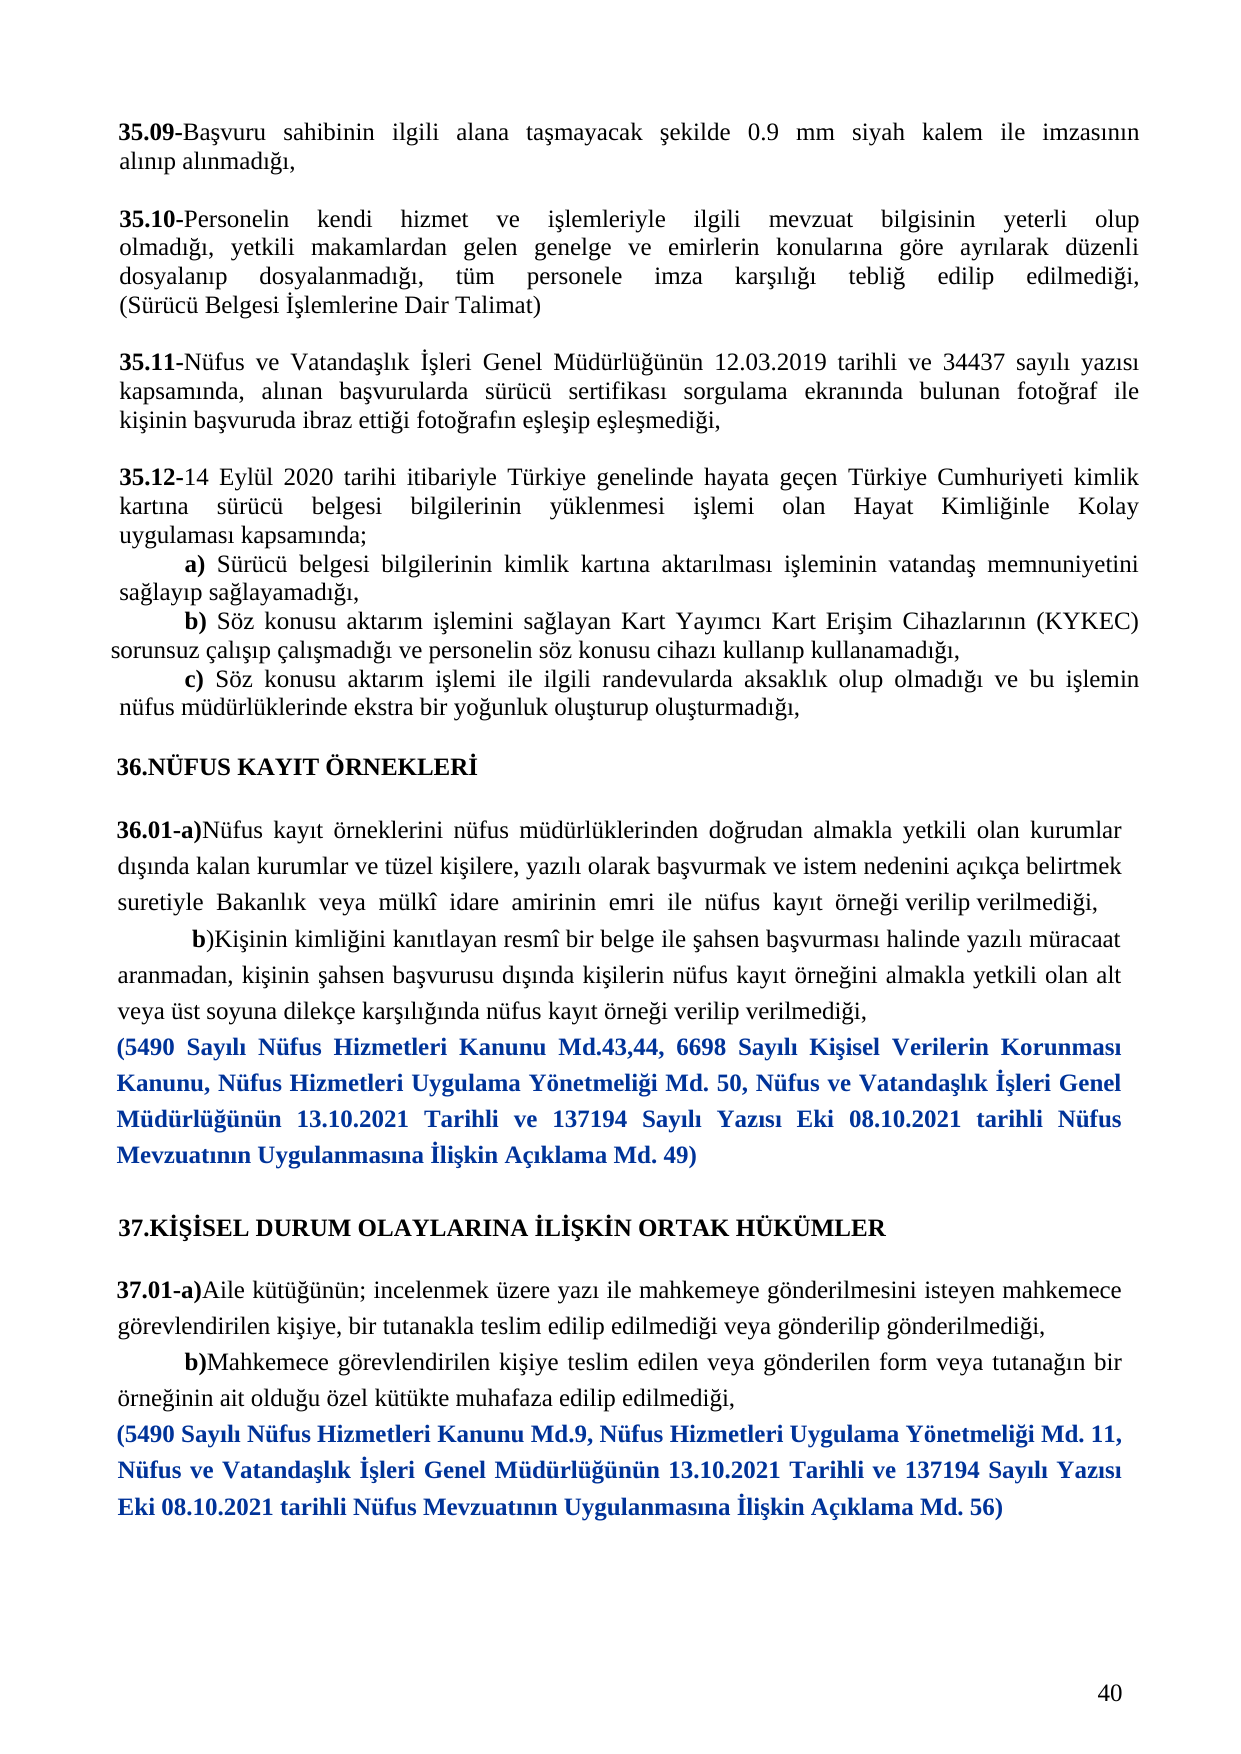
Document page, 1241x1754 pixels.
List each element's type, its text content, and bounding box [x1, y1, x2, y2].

text b) Söz konusu aktarım işlemini sağlayan Kart Yayımcı Kart Erişim Cihazlarının (KYKEC) sorunsuz çalışıp çalışmadığı ve personelin söz konusu cihazı kullanıp kullanamadığı, [111, 606, 1140, 664]
text 35.09-Başvuru sahibinin ilgili alana taşmayacak şekilde 0.9 mm siyah kalem ile imzasının alınıp alınmadığı, [118, 117, 1140, 175]
text c) Söz konusu aktarım işlemi ile ilgili randevularda aksaklık olup olmadığı ve bu işlemin nüfus müdürlüklerinde ekstra bir yoğunluk oluşturup oluşturmadığı, [119, 664, 1140, 721]
text b)Kişinin kimliğini kanıtlayan resmî bir belge ile şahsen başvurması halinde yazılı müracaat aranmadan, kişinin şahsen başvurusu dışında kişilerin nüfus kayıt örneğini almakla yetkili olan alt veya üst soyuna dilekçe karşılığında nüfus kayıt örneği verilip verilmediği, [116, 924, 1122, 1025]
text 35.12-14 Eylül 2020 tarihi itibariyle Türkiye genelinde hayata geçen Türkiye Cumhuriyeti kimlik kartına sürücü belgesi bilgilerinin yüklenmesi işlemi olan Hayat Kimliğinle Kolay uygulaması kapsamında; [118, 434, 1140, 549]
text 35.10-Personelin kendi hizmet ve işlemleriyle ilgili mevzuat bilgisinin yeterli olup olmadığı, yetkili makamlardan gelen genelge ve emirlerin konularına göre ayrılarak düzenli dosyalanıp dosyalanmadığı, tüm personele imza karşılığı tebliğ edilip edilmediği, (Sürücü Belgesi İşlemlerine Dair Talimat) [118, 175, 1140, 319]
text 36.01-a)Nüfus kayıt örneklerini nüfus müdürlüklerinden doğrudan almakla yetkili olan kurumlar dışında kalan kurumlar ve tüzel kişilere, yazılı olarak başvurmak ve istem nedenini açıkça belirtmek suretiyle Bakanlık veya mülkî idare amirinin emri ile nüfus kayıt örneği verilip verilmediği, [116, 815, 1122, 916]
text 37.KİŞİSEL DURUM OLAYLARINA İLİŞKİN ORTAK HÜKÜMLER [118, 1213, 1140, 1242]
text 37.01-a)Aile kütüğünün; incelenmek üzere yazı ile mahkemeye gönderilmesini isteyen mahkemece görevlendirilen kişiye, bir tutanakla teslim edilip edilmediği veya gönderilip gönderilmediği, [116, 1275, 1122, 1340]
text (5490 Sayılı Nüfus Hizmetleri Kanunu Md.9, Nüfus Hizmetleri Uygulama Yönetmeliği Md. 11, Nüfus ve Vatandaşlık İşleri Genel Müdürlüğünün 13.10.2021 Tarihli ve 137194 Sayılı Yazısı Eki 08.10.2021 tarihli Nüfus Mevzuatının Uygulanmasına İlişkin Açıklama Md. 56) [116, 1419, 1123, 1521]
text a) Sürücü belgesi bilgilerinin kimlik kartına aktarılması işleminin vatandaş memnuniyetini sağlayıp sağlayamadığı, [119, 549, 1140, 606]
text (5490 Sayılı Nüfus Hizmetleri Kanunu Md.43,44, 6698 Sayılı Kişisel Verilerin Korunması Kanunu, Nüfus Hizmetleri Uygulama Yönetmeliği Md. 50, Nüfus ve Vatandaşlık İşleri Genel Müdürlüğünün 13.10.2021 Tarihli ve 137194 Sayılı Yazısı Eki 08.10.2021 tarihli Nüfus Mevzuatının Uygulanmasına İlişkin Açıklama Md. 49) [116, 1032, 1123, 1169]
text b)Mahkemece görevlendirilen kişiye teslim edilen veya gönderilen form veya tutanağın bir örneğinin ait olduğu özel kütükte muhafaza edilip edilmediği, [116, 1347, 1122, 1412]
text 35.11-Nüfus ve Vatandaşlık İşleri Genel Müdürlüğünün 12.03.2019 tarihli ve 34437 sayılı yazısı kapsamında, alınan başvurularda sürücü sertifikası sorgulama ekranında bulunan fotoğraf ile kişinin başvuruda ibraz ettiği fotoğrafın eşleşip eşleşmediği, [118, 319, 1140, 434]
text 36.NÜFUS KAYIT ÖRNEKLERİ [116, 752, 1140, 781]
